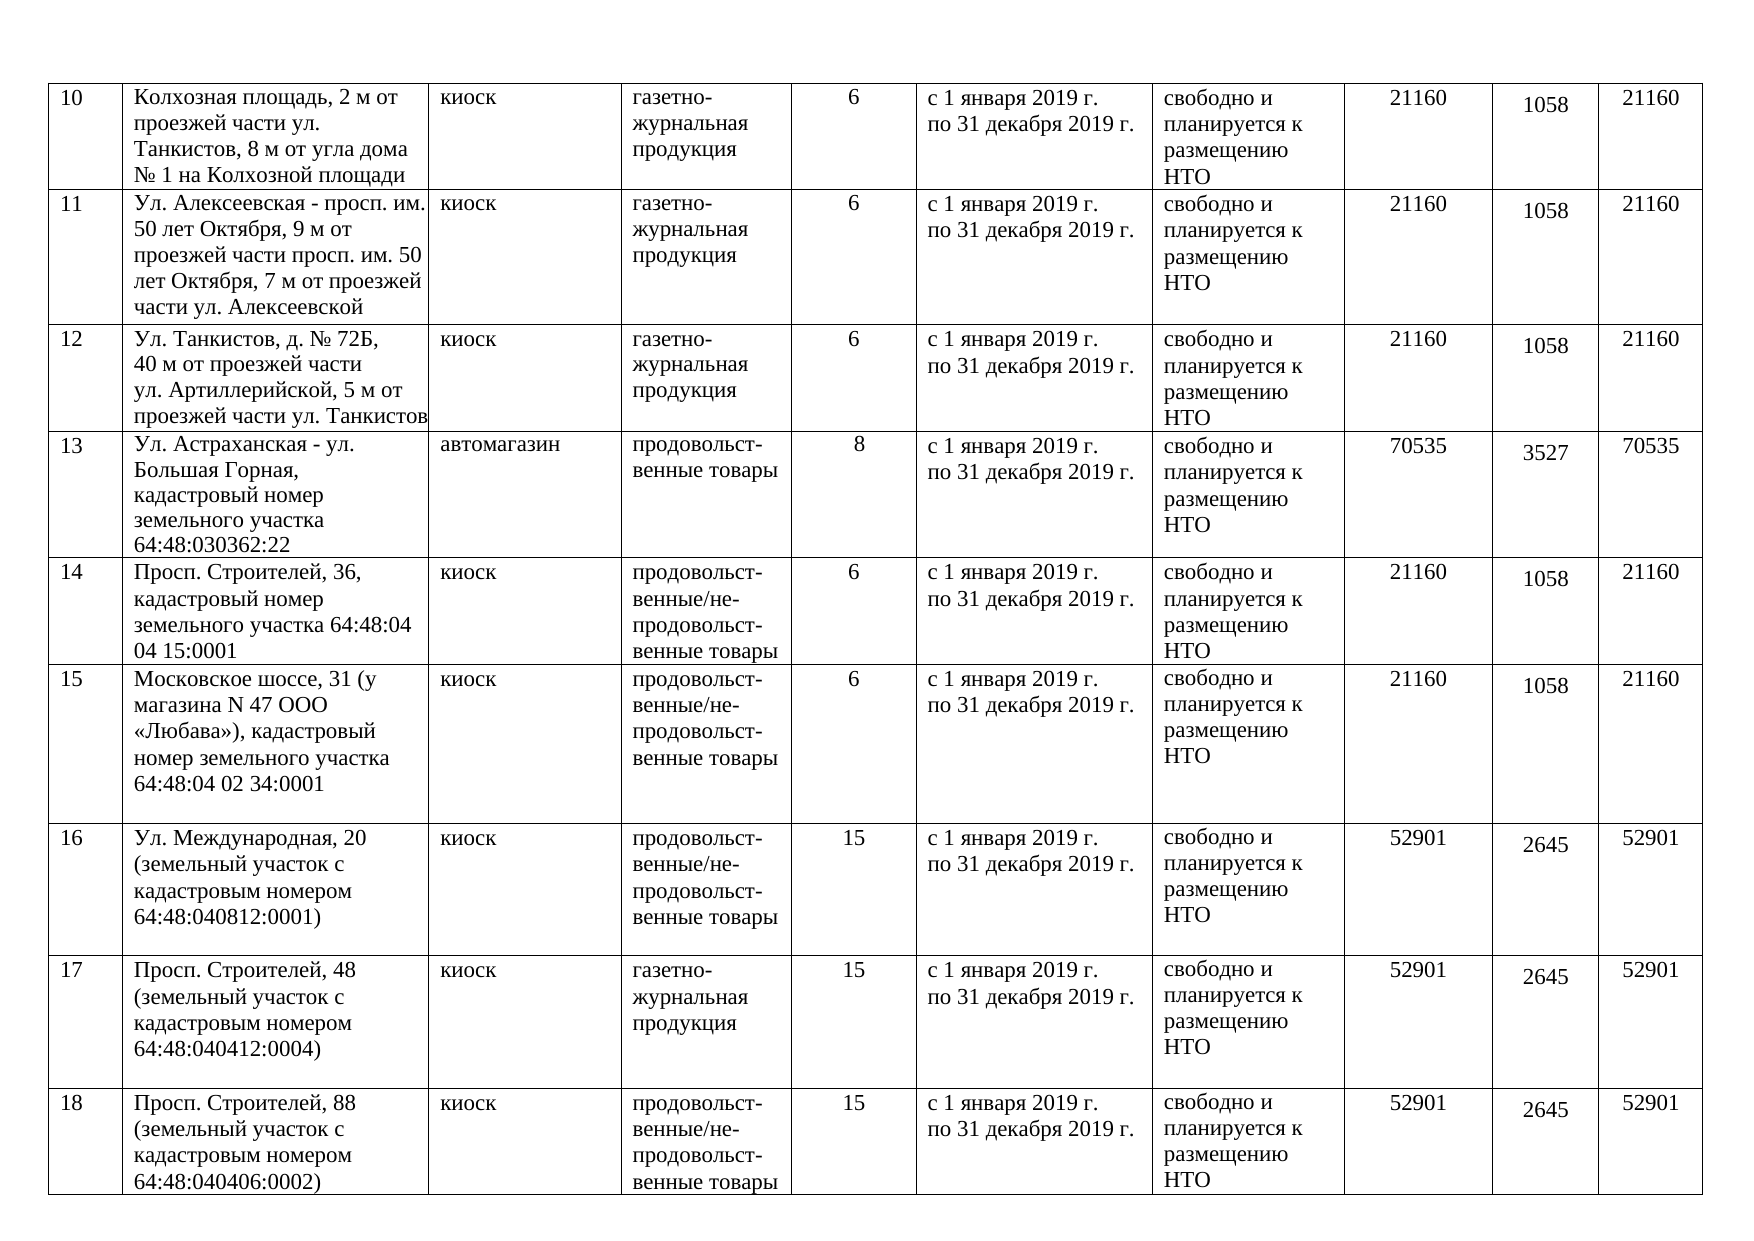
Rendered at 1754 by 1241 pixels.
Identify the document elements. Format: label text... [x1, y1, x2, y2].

table_cell газетно-журнальная продукция [622, 956, 791, 1088]
table_cell 1058 [1493, 190, 1598, 324]
table_cell 52901 [1345, 1089, 1492, 1194]
table_cell 21160 [1345, 558, 1492, 664]
table_cell газетно- журнальная продукция [622, 325, 791, 431]
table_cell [917, 1089, 1152, 1194]
table_cell 6 [792, 558, 916, 664]
table_cell 21160 [1599, 665, 1702, 823]
table_cell 18 [49, 1089, 122, 1194]
table_cell киоск [429, 558, 621, 664]
table_cell газетно- журнальная продукция [622, 190, 791, 324]
table_cell Просп. Строителей, 48 (земельный участок с кадастровым номером 64:48:040412:0004) [123, 956, 428, 1088]
table_cell продовольст-венные товары [622, 432, 791, 557]
table_cell 6 [792, 84, 916, 189]
table_cell 6 [792, 190, 916, 324]
table_cell 15 [792, 1089, 916, 1194]
table_cell с 1 января 2019 г. по 31 декабря 2019 г. [917, 824, 1152, 955]
table_cell 21160 [1345, 325, 1492, 431]
table_cell киоск [429, 84, 621, 189]
table_cell 52901 [1345, 956, 1492, 1088]
table_cell 21160 [1599, 84, 1702, 189]
table_cell 2645 [1493, 956, 1598, 1088]
table_cell киоск [429, 824, 621, 955]
table_cell 70535 [1345, 432, 1492, 557]
table_cell продовольст-венные/не-продовольст-венные товары [622, 824, 791, 955]
table_cell 15 [49, 665, 122, 823]
table_cell с 1 января 2019 г. по 31 декабря 2019 г. [917, 558, 1152, 664]
table_cell киоск [429, 190, 621, 324]
table_cell 21160 [1345, 190, 1492, 324]
table_cell 70535 [1599, 432, 1702, 557]
table_cell 21160 [1599, 190, 1702, 324]
table_cell свободно и планируется к размещению НТО [1153, 956, 1344, 1088]
table_cell 12 [49, 325, 122, 431]
table_cell продовольст-венные/не-продовольст-венные товары [622, 665, 791, 823]
table_cell свободно и планируется к размещению НТО [1153, 325, 1344, 431]
table_cell 52901 [1599, 956, 1702, 1088]
table_cell Ул. Танкистов, д. № 72Б, 40 м от проезжей части ул. Артиллерийской, 5 м от проезжей части ул. Танкистов [123, 325, 428, 431]
table_cell 2645 [1493, 1089, 1598, 1194]
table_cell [917, 84, 1152, 189]
table_cell свободно и планируется к размещению НТО [1153, 558, 1344, 664]
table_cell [1153, 1089, 1344, 1194]
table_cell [622, 84, 791, 189]
table_cell 15 [792, 824, 916, 955]
table_cell Ул. Международная, 20 (земельный участок с кадастровым номером 64:48:040812:0001) [123, 824, 428, 955]
table_cell 17 [49, 956, 122, 1088]
table_cell 10 [49, 84, 122, 189]
table_cell 3527 [1493, 432, 1598, 557]
table_cell свободно и планируется к размещению НТО [1153, 190, 1344, 324]
table_cell 11 [49, 190, 122, 324]
table_cell киоск [429, 665, 621, 823]
table_cell киоск [429, 1089, 621, 1194]
table_cell свободно и планируется к размещению НТО [1153, 824, 1344, 955]
table_cell 21160 [1599, 325, 1702, 431]
table_cell киоск [429, 956, 621, 1088]
table_cell свободно и планируется к размещению НТО [1153, 432, 1344, 557]
table_cell 1058 [1493, 325, 1598, 431]
table_cell 52901 [1599, 824, 1702, 955]
table_cell 13 [49, 432, 122, 557]
table_cell 1058 [1493, 665, 1598, 823]
table_cell 6 [792, 325, 916, 431]
table_cell 1058 [1493, 558, 1598, 664]
table_cell 21160 [1345, 84, 1492, 189]
table_cell с 1 января 2019 г. по 31 декабря 2019 г. [917, 665, 1152, 823]
table_cell 1058 [1493, 84, 1598, 189]
table_cell Московское шоссе, 31 (у магазина N 47 ООО «Любава»), кадастровый номер земельного участка 64:48:04 02 34:0001 [123, 665, 428, 823]
table_cell 52901 [1345, 824, 1492, 955]
table_cell свободно и планируется к размещению НТО [1153, 665, 1344, 823]
table_cell 2645 [1493, 824, 1598, 955]
table_cell 14 [49, 558, 122, 664]
table_cell 21160 [1599, 558, 1702, 664]
table_cell Ул. Алексеевская - просп. им. 50 лет Октября, 9 м от проезжей части просп. им. 50 лет Октября, 7 м от проезжей части ул. Алексеевской [123, 190, 428, 324]
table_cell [1153, 84, 1344, 189]
table_cell 21160 [1345, 665, 1492, 823]
table_cell автомагазин [429, 432, 621, 557]
table_cell Просп. Строителей, 36, кадастровый номер земельного участка 64:48:04 04 15:0001 [123, 558, 428, 664]
table_cell 8 [792, 432, 916, 557]
table_cell 6 [792, 665, 916, 823]
table_cell 16 [49, 824, 122, 955]
table_cell Просп. Строителей, 88 (земельный участок с кадастровым номером 64:48:040406:0002) [123, 1089, 428, 1194]
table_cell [622, 1089, 791, 1194]
table_cell с 1 января 2019 г. по 31 декабря 2019 г. [917, 190, 1152, 324]
table_cell с 1 января 2019 г. по 31 декабря 2019 г. [917, 325, 1152, 431]
table_cell Ул. Астраханская - ул. Большая Горная, кадастровый номер земельного участка 64:48:030362:22 [123, 432, 428, 557]
table_cell с 1 января 2019 г. по 31 декабря 2019 г. [917, 956, 1152, 1088]
table_cell с 1 января 2019 г. по 31 декабря 2019 г. [917, 432, 1152, 557]
table_cell 52901 [1599, 1089, 1702, 1194]
table_cell продовольст-венные/не-продовольст-венные товары [622, 558, 791, 664]
table_cell 15 [792, 956, 916, 1088]
table_cell Колхозная площадь, 2 м от проезжей части ул. Танкистов, 8 м от угла дома № 1 на Колхозной площади [123, 84, 428, 189]
table_cell киоск [429, 325, 621, 431]
